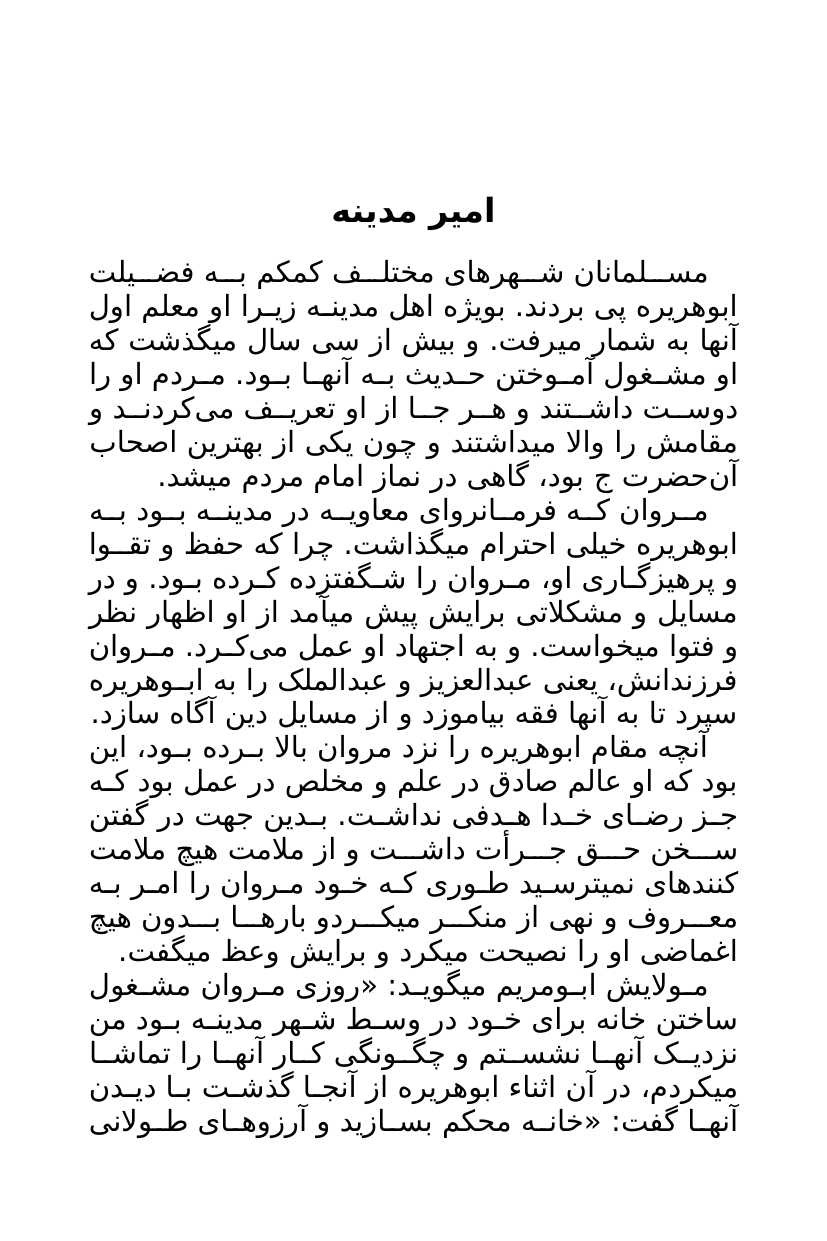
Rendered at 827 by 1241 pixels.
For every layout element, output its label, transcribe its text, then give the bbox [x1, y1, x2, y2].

text امیر مدینه [89, 192, 738, 230]
text مسلمانان شهرهای مختلف کم‎کم به فضیلت ابوهریره پی بردند. بویژه اهل مدینه زیرا او معلم اول آنها به شمار می‎رفت. و بیش از سی سال می‎گذشت که او مشغول آموختن حدیث به آنها بود. مردم او را دوست داشتند و هر جا از او تعریف می‌کردند و مقامش را والا می‎داشتند و چون یکی از بهترین اصحاب آن‌حضرت ج بود، گاهی در نماز امام مردم می‎شد. [89, 255, 738, 493]
text مروان که فرمانروای معاویه در مدینه بود به ابوهریره خیلی احترام می‎گذاشت. چرا که حفظ و تقوا و پرهیزگاری او، مروان را شگفت‎زده کرده بود. و در مسایل و مشکلاتی برایش پیش می‎آمد از او اظهار نظر و فتوا می‎خواست. و به اجتهاد او عمل می‌کرد. مروان فرزندانش، یعنی عبدالعزیز و عبدالملک را به ابوهریره سپرد تا به آنها فقه بیاموزد و از مسایل دین آگاه سازد. [89, 493, 738, 731]
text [89, 968, 738, 1138]
text آنچه مقام ابوهریره را نزد مروان بالا برده بود، این بود که او عالم صادق در علم و مخلص در عمل بود که جز رضای خدا هدفی نداشت. بدین جهت در گفتن سخن حق جرأت داشت و از ملامت هیچ ملامت کننده‎ای نمی‎ترسید طوری که خود مروان را امر به معروف و نهی از منکر می‎کردو بارها بدون هیچ اغماضی او را نصیحت می‎کرد و برایش وعظ می‏گفت. [89, 731, 738, 968]
